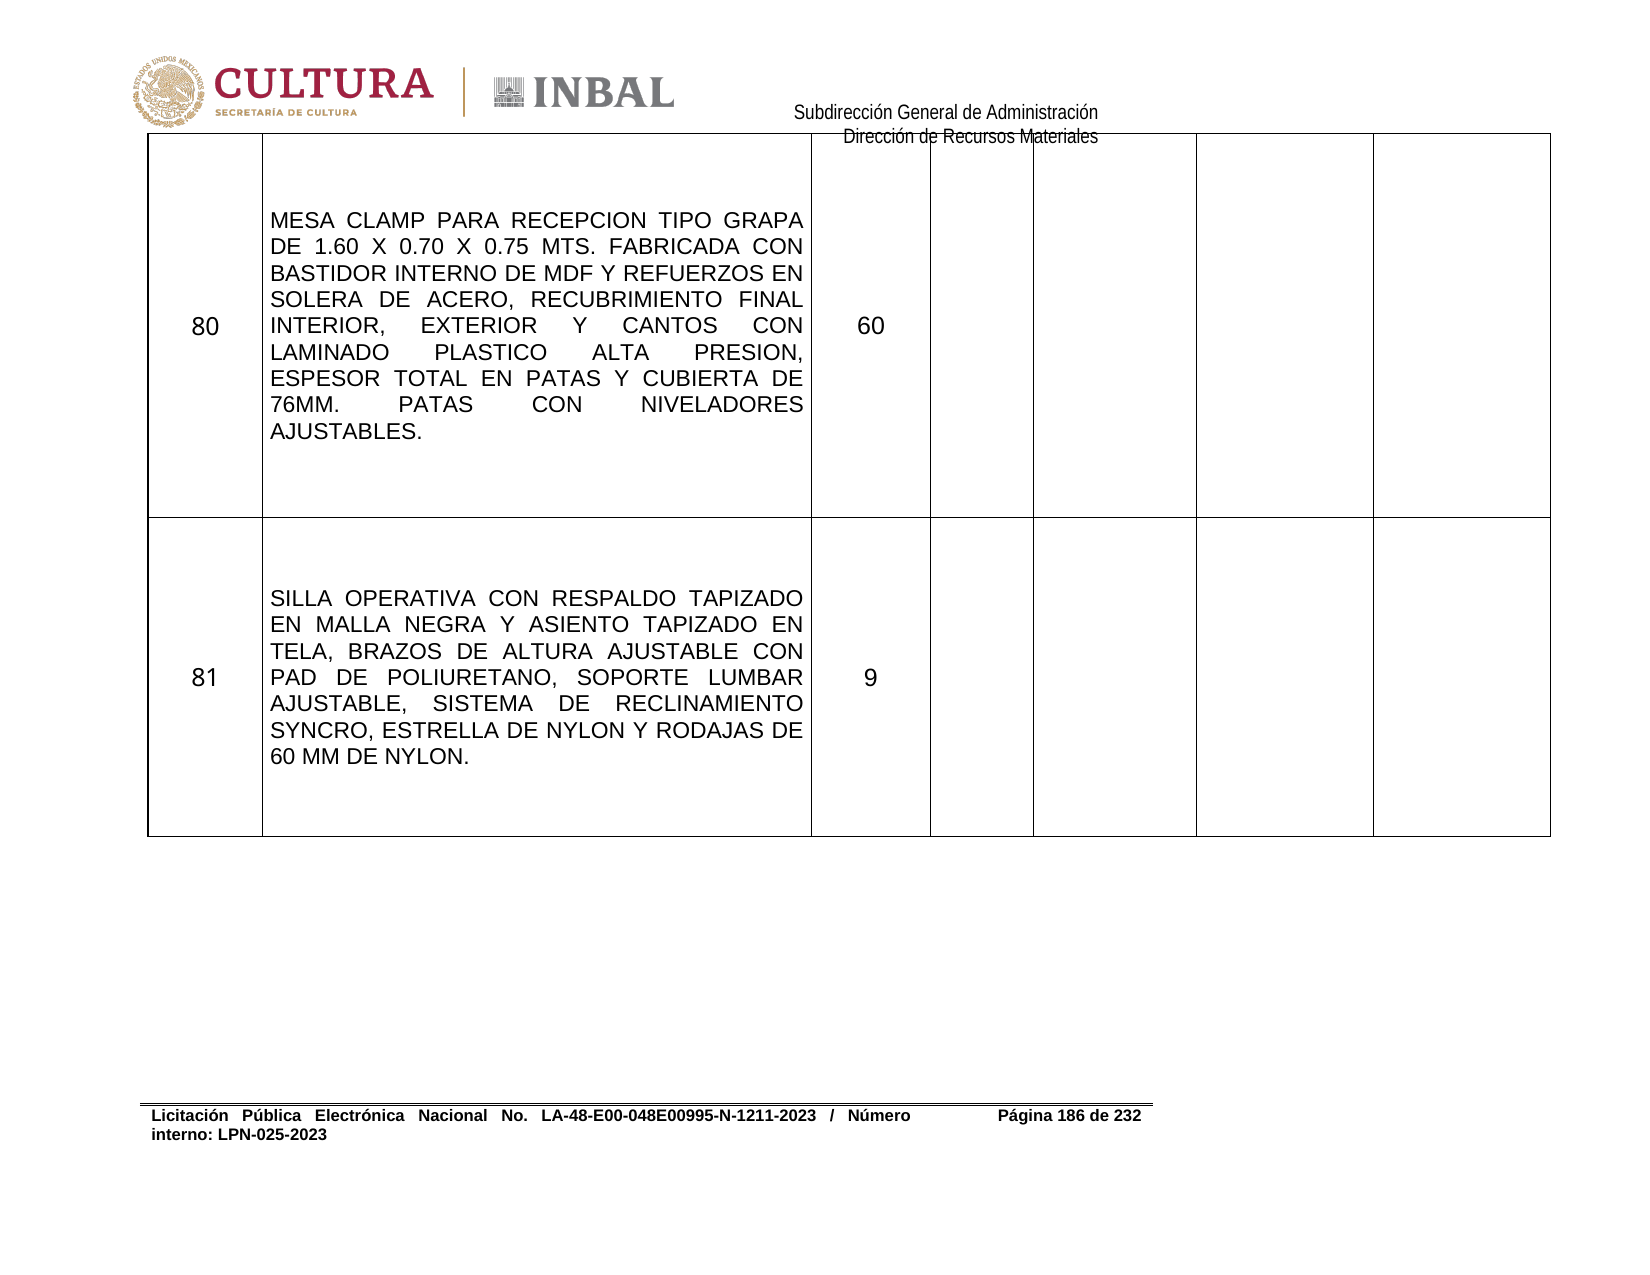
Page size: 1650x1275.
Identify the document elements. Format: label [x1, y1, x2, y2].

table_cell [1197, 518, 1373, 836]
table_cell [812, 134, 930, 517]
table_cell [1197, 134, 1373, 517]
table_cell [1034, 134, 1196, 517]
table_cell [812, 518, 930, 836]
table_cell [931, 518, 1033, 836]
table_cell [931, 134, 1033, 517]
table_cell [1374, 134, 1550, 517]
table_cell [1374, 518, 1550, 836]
picture [39, 11, 767, 173]
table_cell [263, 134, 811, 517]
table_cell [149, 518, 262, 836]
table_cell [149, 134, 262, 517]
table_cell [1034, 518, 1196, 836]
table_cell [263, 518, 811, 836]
